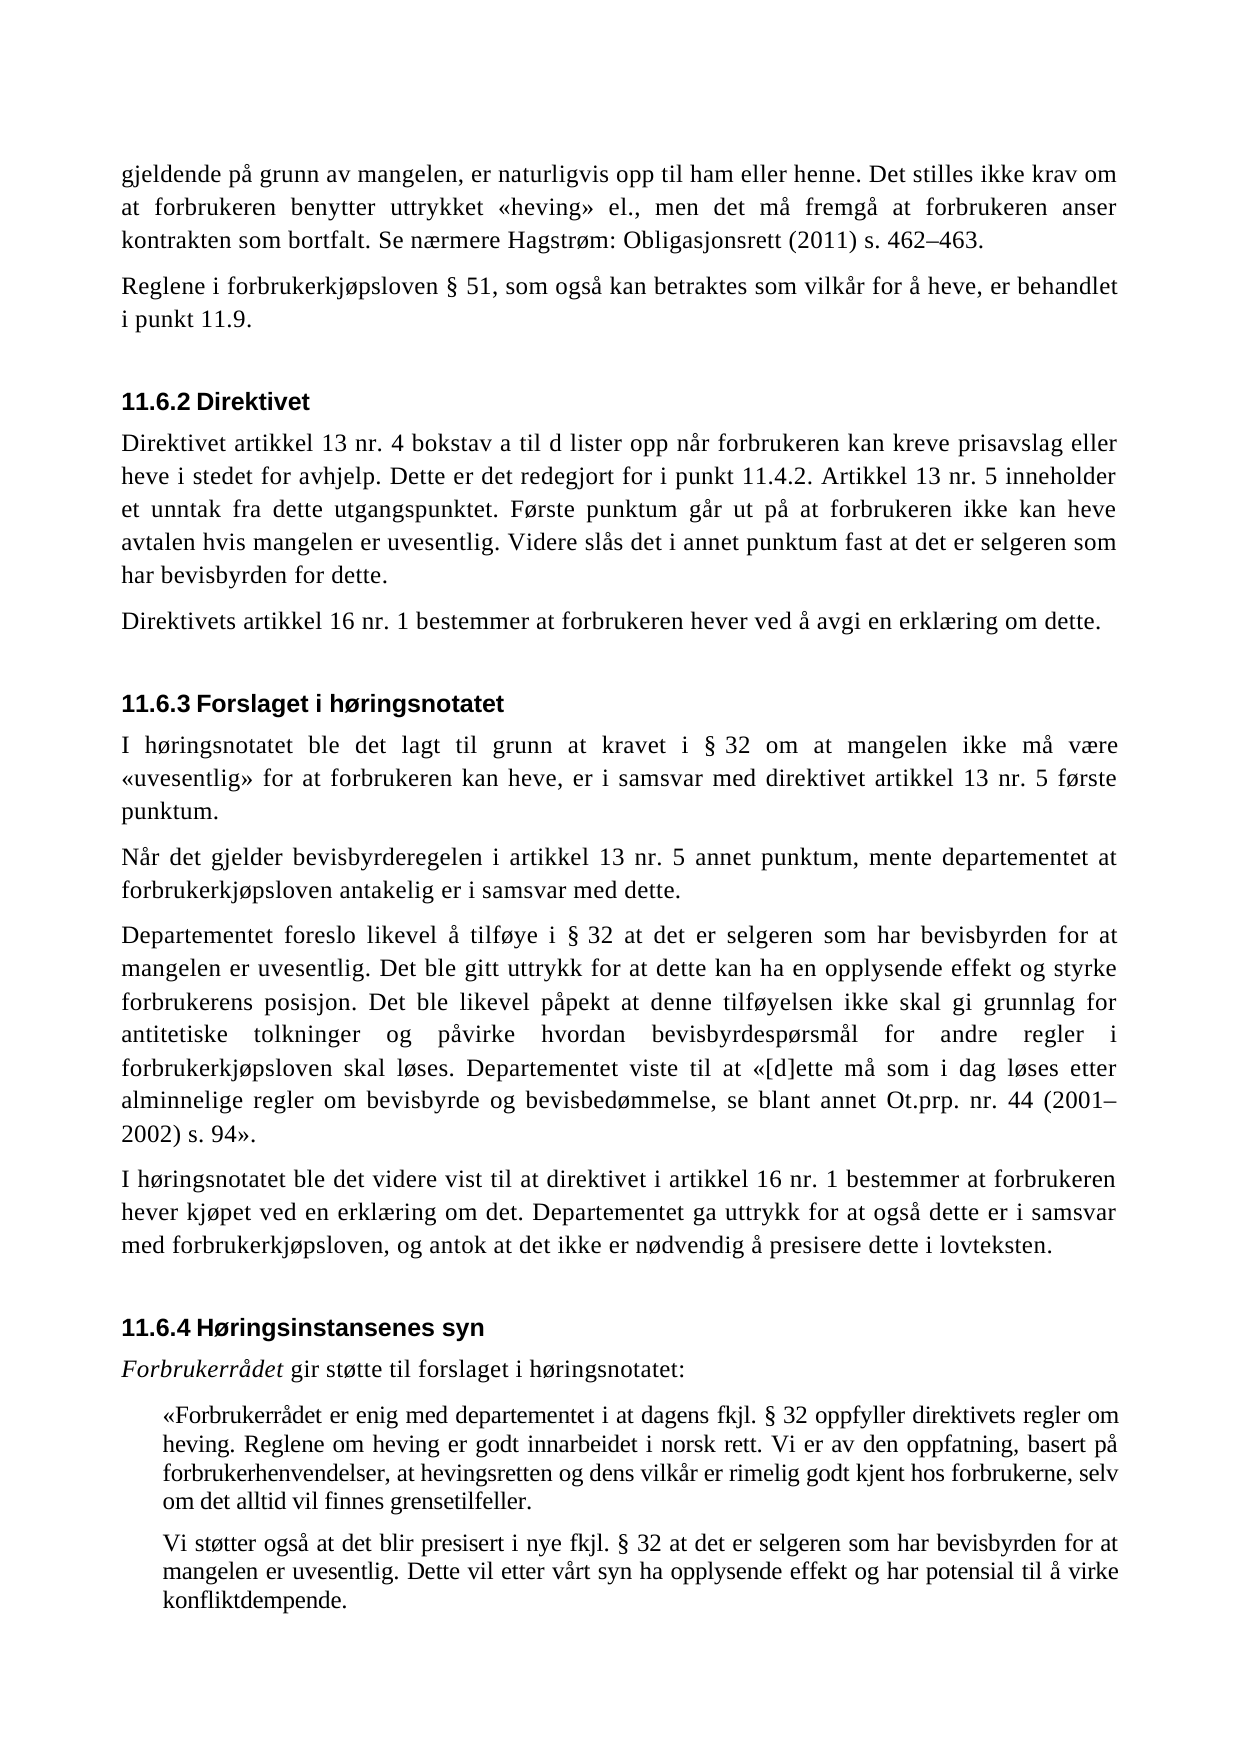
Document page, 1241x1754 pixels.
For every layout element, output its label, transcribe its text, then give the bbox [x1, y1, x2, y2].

subtitle Høringsinstansenes syn [121, 1313, 1119, 1342]
text I høringsnotatet ble det videre vist til at direktivet i artikkel 16 nr. 1 bestemmer at forbrukeren hever kjøpet ved en erklæring om det. Departementet ga uttrykk for at også dette er i samsvar med forbrukerkjøpsloven, og antok at det ikke er nødvendig å presisere dette i lovteksten. [121, 1164, 1119, 1259]
text «Forbrukerrådet er enig med departementet i at dagens fkjl. § 32 oppfyller direktivets regler om heving. Reglene om heving er godt innarbeidet i norsk rett. Vi er av den oppfatning, basert på forbrukerhenvendelser, at hevingsretten og dens vilkår er rimelig godt kjent hos forbrukerne, selv om det alltid vil finnes grensetilfeller. [162, 1400, 1119, 1515]
subtitle Forslaget i høringsnotatet [121, 689, 1119, 718]
text Direktivet artikkel 13 nr. 4 bokstav a til d lister opp når forbrukeren kan kreve prisavslag eller heve i stedet for avhjelp. Dette er det redegjort for i punkt 11.4.2. Artikkel 13 nr. 5 inneholder et unntak fra dette utgangspunktet. Første punktum går ut på at forbrukeren ikke kan heve avtalen hvis mangelen er uvesentlig. Videre slås det i annet punktum fast at det er selgeren som har bevisbyrden for dette. [121, 428, 1119, 589]
text I høringsnotatet ble det lagt til grunn at kravet i § 32 om at mangelen ikke må være «uvesentlig» for at forbrukeren kan heve, er i samsvar med direktivet artikkel 13 nr. 5 første punktum. [121, 730, 1119, 825]
text Når det gjelder bevisbyrderegelen i artikkel 13 nr. 5 annet punktum, mente departementet at forbrukerkjøpsloven antakelig er i samsvar med dette. [121, 842, 1119, 904]
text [121, 159, 1119, 254]
text Direktivets artikkel 16 nr. 1 bestemmer at forbrukeren hever ved å avgi en erklæring om dette. [121, 606, 1119, 635]
text Forbrukerrådet gir støtte til forslaget i høringsnotatet: [121, 1354, 1119, 1383]
text Departementet foreslo likevel å tilføye i § 32 at det er selgeren som har bevisbyrden for at mangelen er uvesentlig. Det ble gitt uttrykk for at dette kan ha en opplysende effekt og styrke forbrukerens posisjon. Det ble likevel påpekt at denne tilføyelsen ikke skal gi grunnlag for antitetiske tolkninger og påvirke hvordan bevisbyrdespørsmål for andre regler i forbrukerkjøpsloven skal løses. Departementet viste til at «[d]ette må som i dag løses etter alminnelige regler om bevisbyrde og bevisbedømmelse, se blant annet Ot.prp. nr. 44 (2001–2002) s. 94». [121, 921, 1119, 1147]
subtitle Direktivet [121, 387, 1119, 416]
text Vi støtter også at det blir presisert i nye fkjl. § 32 at det er selgeren som har bevisbyrden for at mangelen er uvesentlig. Dette vil etter vårt syn ha opplysende effekt og har potensial til å virke konfliktdempende. [162, 1528, 1119, 1614]
text Reglene i forbrukerkjøpsloven § 51, som også kan betraktes som vilkår for å heve, er behandlet i punkt 11.9. [121, 271, 1119, 333]
